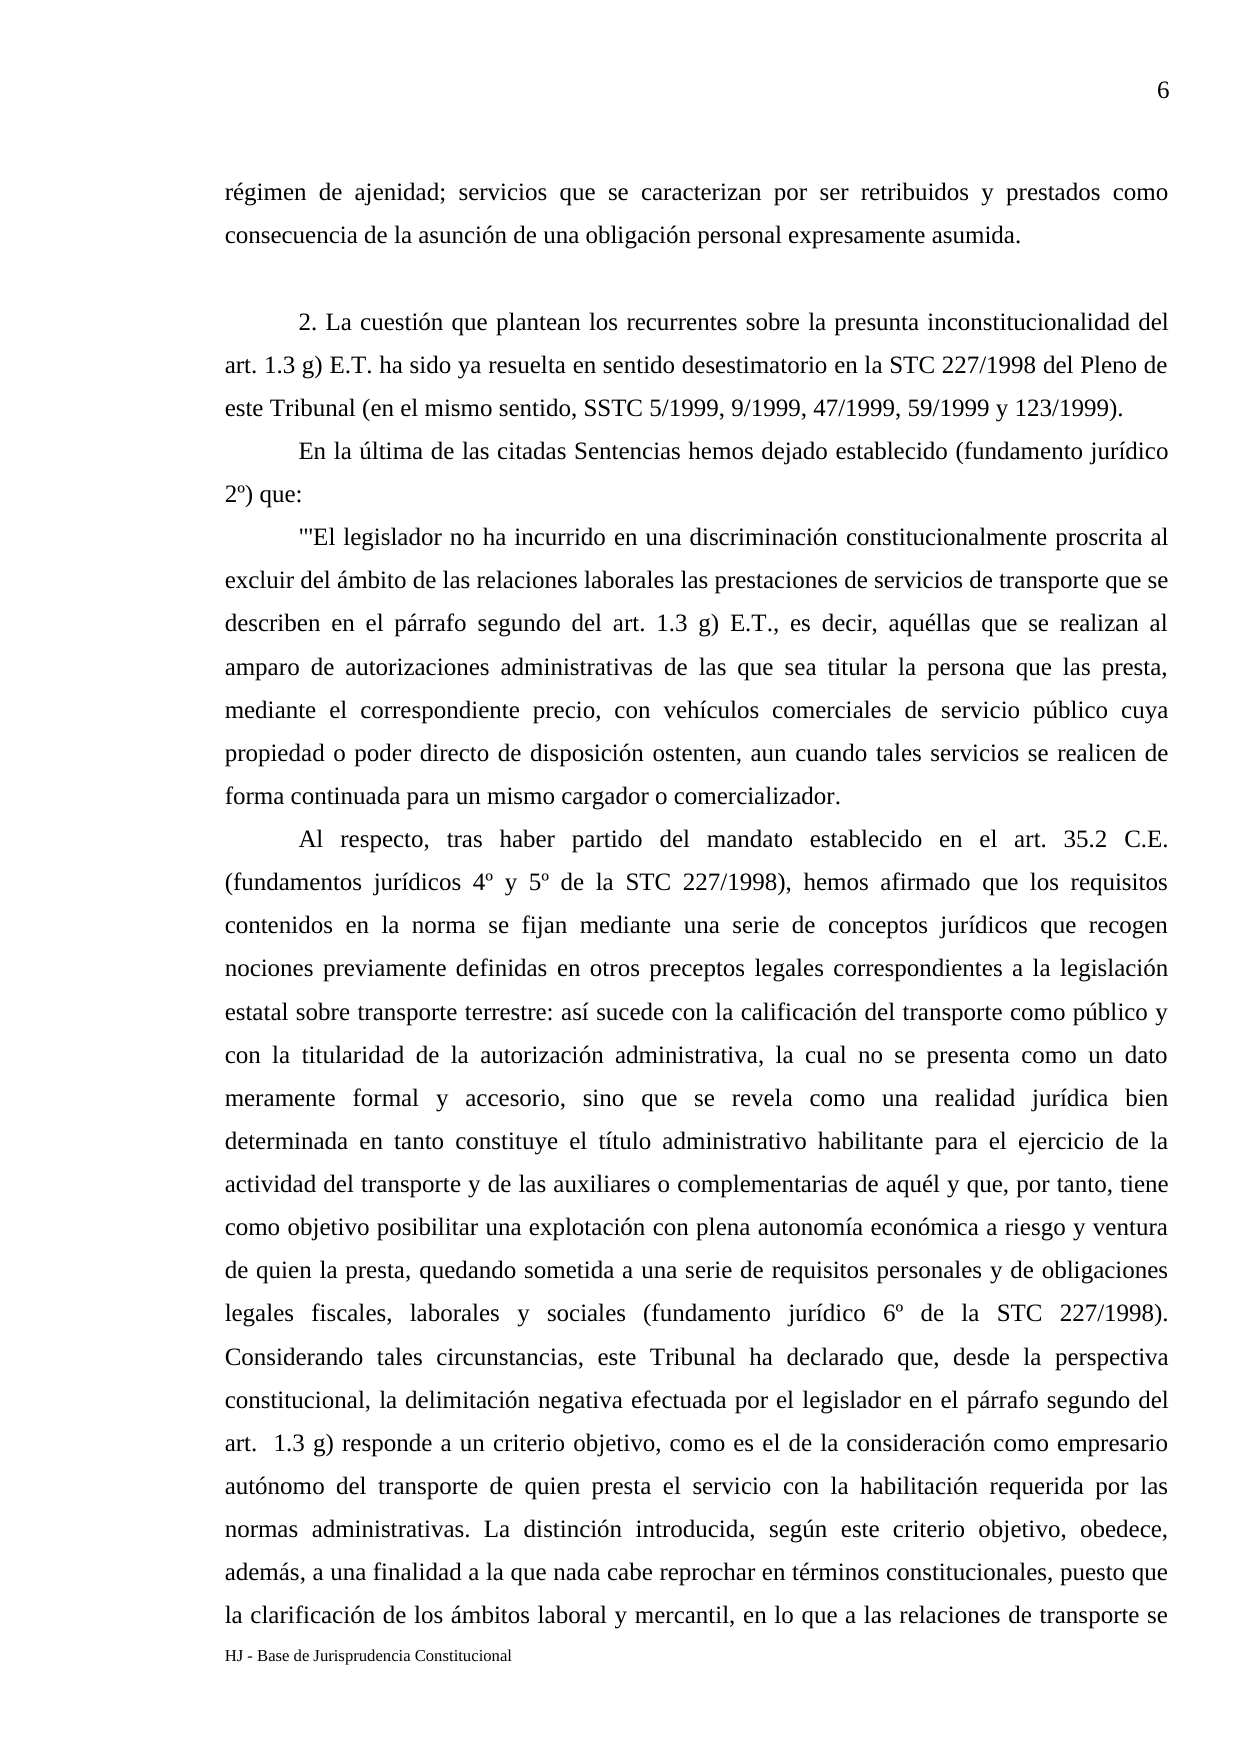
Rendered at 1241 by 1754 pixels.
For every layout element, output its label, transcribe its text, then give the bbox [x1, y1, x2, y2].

text En la última de las citadas Sentencias hemos dejado establecido (fundamento jurídico 2º) que: [224, 436, 1169, 508]
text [224, 177, 1169, 249]
text 2. La cuestión que plantean los recurrentes sobre la presunta inconstitucionalidad del art. 1.3 g) E.T. ha sido ya resuelta en sentido desestimatorio en la STC 227/1998 del Pleno de este Tribunal (en el mismo sentido, SSTC 5/1999, 9/1999, 47/1999, 59/1999 y 123/1999). [224, 307, 1169, 422]
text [224, 824, 1169, 1629]
text "'El legislador no ha incurrido en una discriminación constitucionalmente proscrita al excluir del ámbito de las relaciones laborales las prestaciones de servicios de transporte que se describen en el párrafo segundo del art. 1.3 g) E.T., es decir, aquéllas que se realizan al amparo de autorizaciones administrativas de las que sea titular la persona que las presta, mediante el correspondiente precio, con vehículos comerciales de servicio público cuya propiedad o poder directo de disposición ostenten, aun cuando tales servicios se realicen de forma continuada para un mismo cargador o comercializador. [224, 522, 1169, 810]
